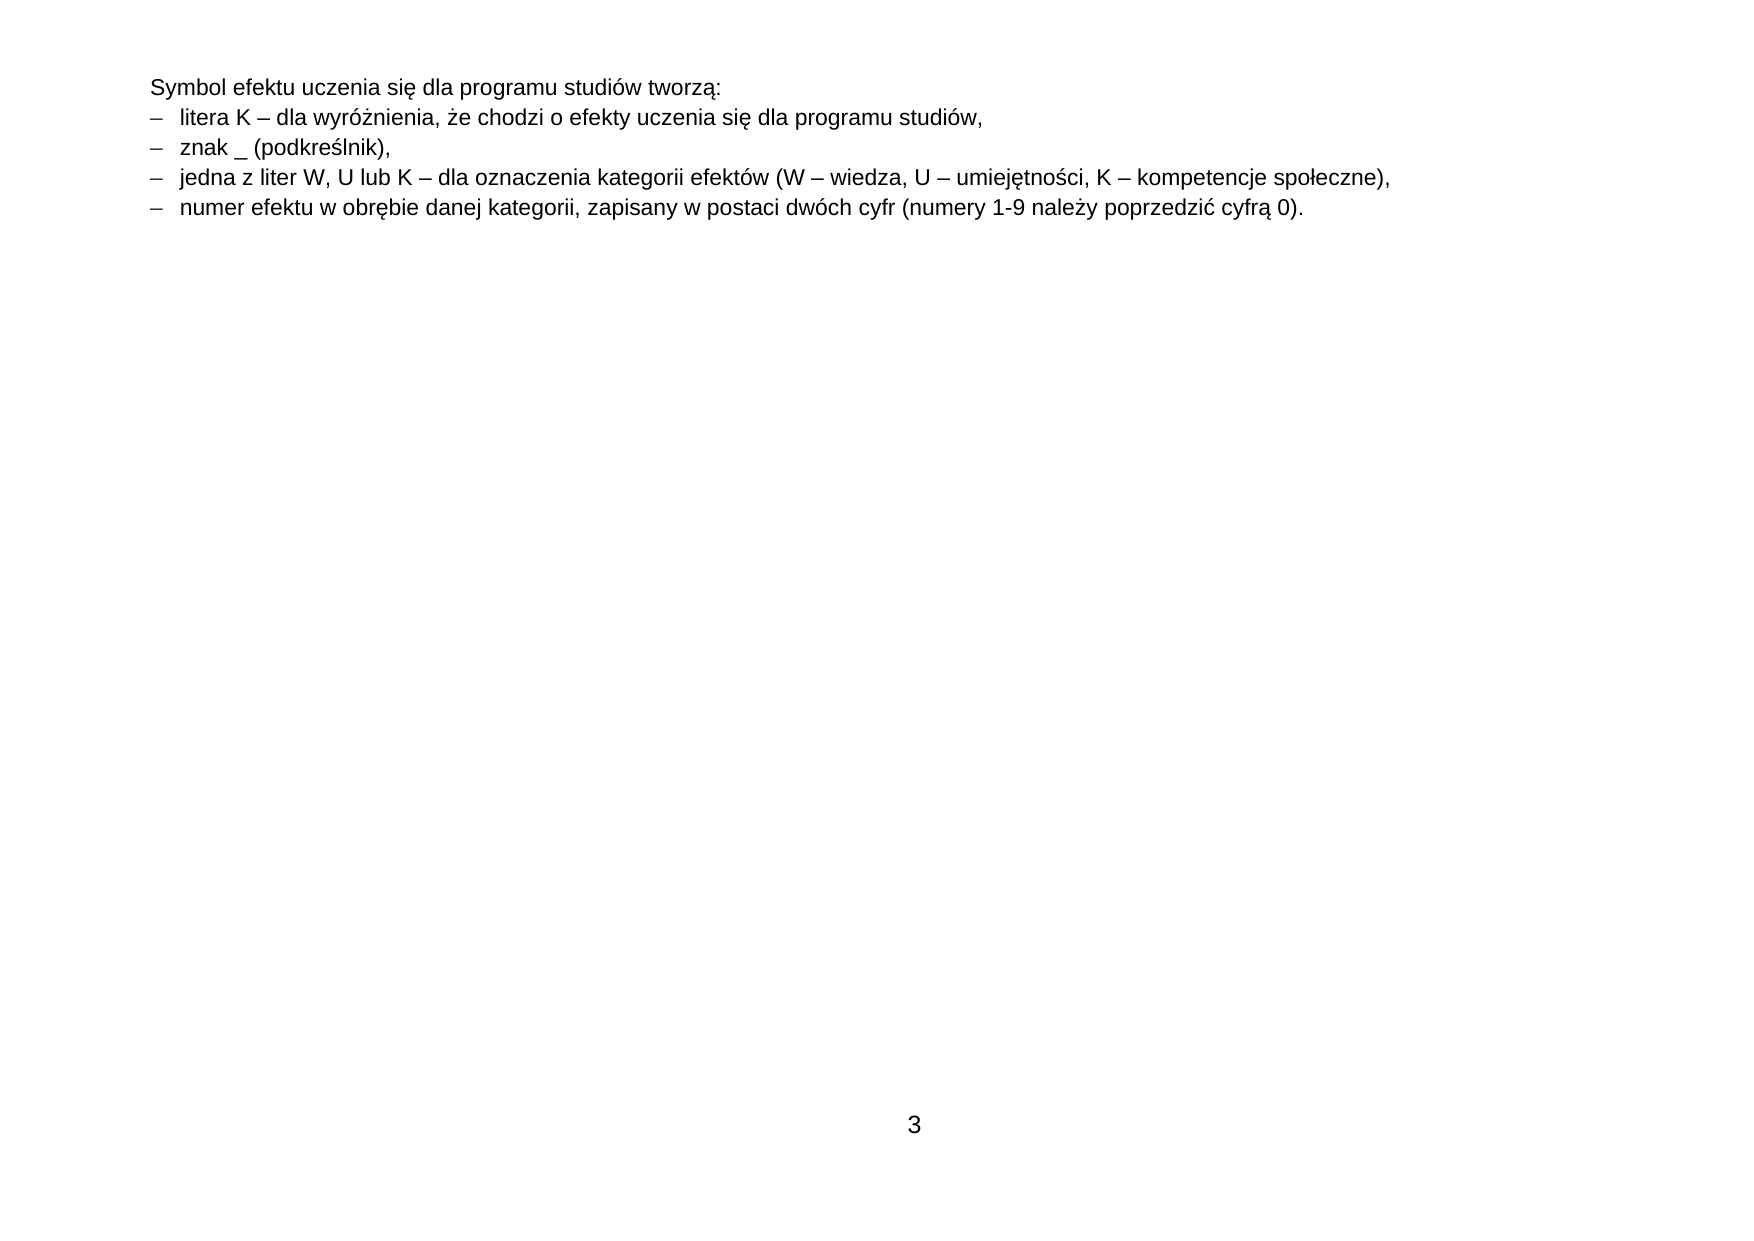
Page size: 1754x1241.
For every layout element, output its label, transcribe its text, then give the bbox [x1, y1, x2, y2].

text Symbol efektu uczenia się dla programu studiów tworzą: [150, 74, 1679, 100]
list numer efektu w obrębie danej kategorii, zapisany w postaci dwóch cyfr (numery 1-9 należy poprzedzić cyfrą 0). [150, 192, 1673, 221]
list litera K – dla wyróżnienia, że chodzi o efekty uczenia się dla programu studiów, [150, 102, 1673, 131]
list jedna z liter W, U lub K – dla oznaczenia kategorii efektów (W – wiedza, U – umiejętności, K – kompetencje społeczne), [150, 162, 1673, 191]
list znak _ (podkreślnik), [150, 132, 1673, 161]
